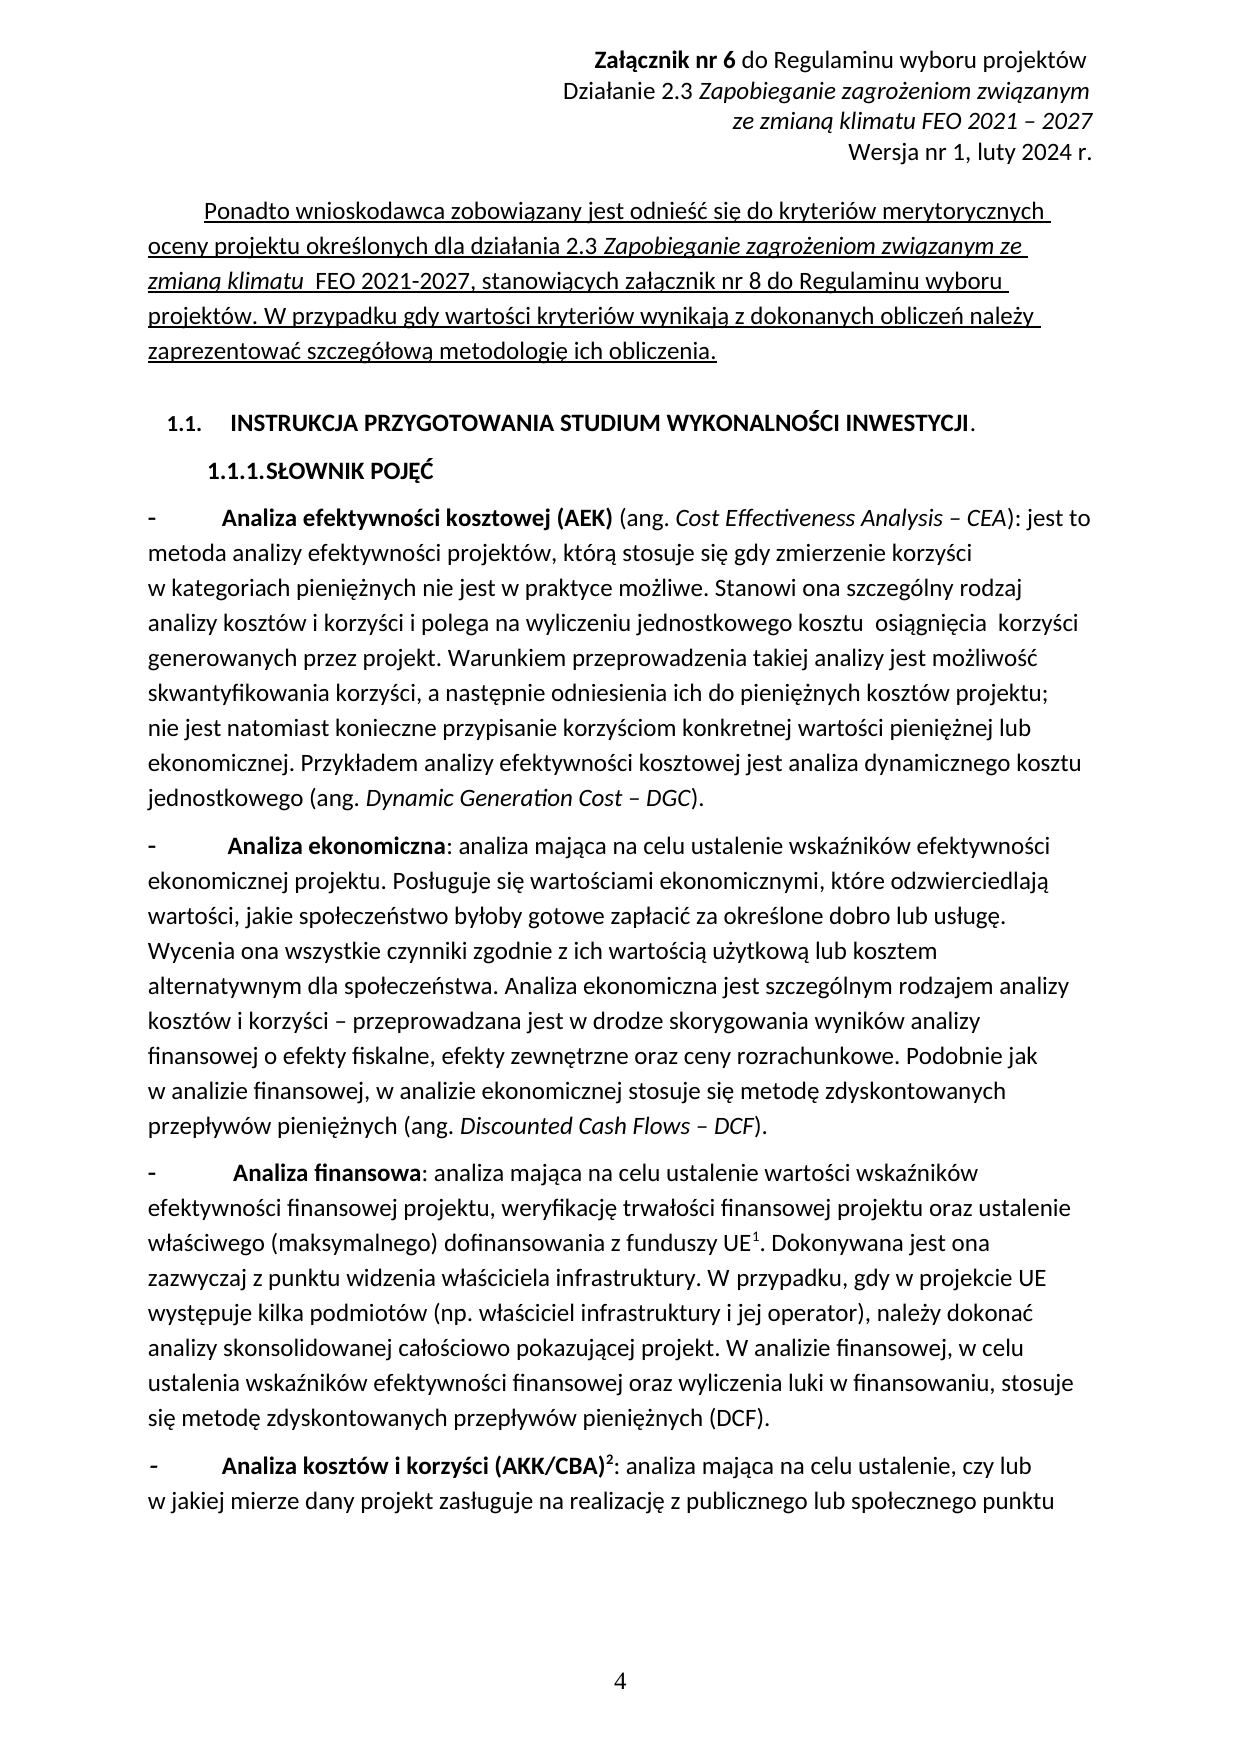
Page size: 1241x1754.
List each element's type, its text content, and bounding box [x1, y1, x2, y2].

subtitle SŁOWNIK POJĘĆ [207, 455, 1092, 486]
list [148, 1450, 1092, 1516]
list Analiza ekonomiczna: analiza mająca na celu ustalenie wskaźników efektywności ekonomicznej projektu. Posługuje się wartościami ekonomicznymi, które odzwierciedlają wartości, jakie społeczeństwo byłoby gotowe zapłacić za określone dobro lub usługę. Wycenia ona wszystkie czynniki zgodnie z ich wartością użytkową lub kosztem alternatywnym dla społeczeństwa. Analiza ekonomiczna jest szczególnym rodzajem analizy kosztów i korzyści – przeprowadzana jest w drodze skorygowania wyników analizy finansowej o efekty fiskalne, efekty zewnętrzne oraz ceny rozrachunkowe. Podobnie jak w analizie finansowej, w analizie ekonomicznej stosuje się metodę zdyskontowanych przepływów pieniężnych (ang. Discounted Cash Flows – DCF). [148, 830, 1092, 1141]
list Analiza efektywności kosztowej (AEK) (ang. Cost Effectiveness Analysis – CEA): jest to metoda analizy efektywności projektów, którą stosuje się gdy zmierzenie korzyści w kategoriach pieniężnych nie jest w praktyce możliwe. Stanowi ona szczególny rodzaj analizy kosztów i korzyści i polega na wyliczeniu jednostkowego kosztu osiągnięcia korzyści generowanych przez projekt. Warunkiem przeprowadzenia takiej analizy jest możliwość skwantyfikowania korzyści, a następnie odniesienia ich do pieniężnych kosztów projektu; nie jest natomiast konieczne przypisanie korzyściom konkretnej wartości pieniężnej lub ekonomicznej. Przykładem analizy efektywności kosztowej jest analiza dynamicznego kosztu jednostkowego (ang. Dynamic Generation Cost – DGC). [148, 503, 1092, 813]
text Ponadto wnioskodawca zobowiązany jest odnieść się do kryteriów merytorycznych oceny projektu określonych dla działania 2.3 Zapobieganie zagrożeniom związanym ze zmianą klimatu FEO 2021-2027, stanowiących załącznik nr 8 do Regulaminu wyboru projektów. W przypadku gdy wartości kryteriów wynikają z dokonanych obliczeń należy zaprezentować szczegółową metodologię ich obliczenia. [148, 195, 1092, 366]
list INSTRUKCJA PRZYGOTOWANIA STUDIUM WYKONALNOŚCI INWESTYCJI. [166, 408, 1092, 438]
list Analiza finansowa: analiza mająca na celu ustalenie wartości wskaźników efektywności finansowej projektu, weryfikację trwałości finansowej projektu oraz ustalenie właściwego (maksymalnego) dofinansowania z funduszy UE1. Dokonywana jest ona zazwyczaj z punktu widzenia właściciela infrastruktury. W przypadku, gdy w projekcie UE występuje kilka podmiotów (np. właściciel infrastruktury i jej operator), należy dokonać analizy skonsolidowanej całościowo pokazującej projekt. W analizie finansowej, w celu ustalenia wskaźników efektywności finansowej oraz wyliczenia luki w finansowaniu, stosuje się metodę zdyskontowanych przepływów pieniężnych (DCF). [148, 1158, 1092, 1433]
